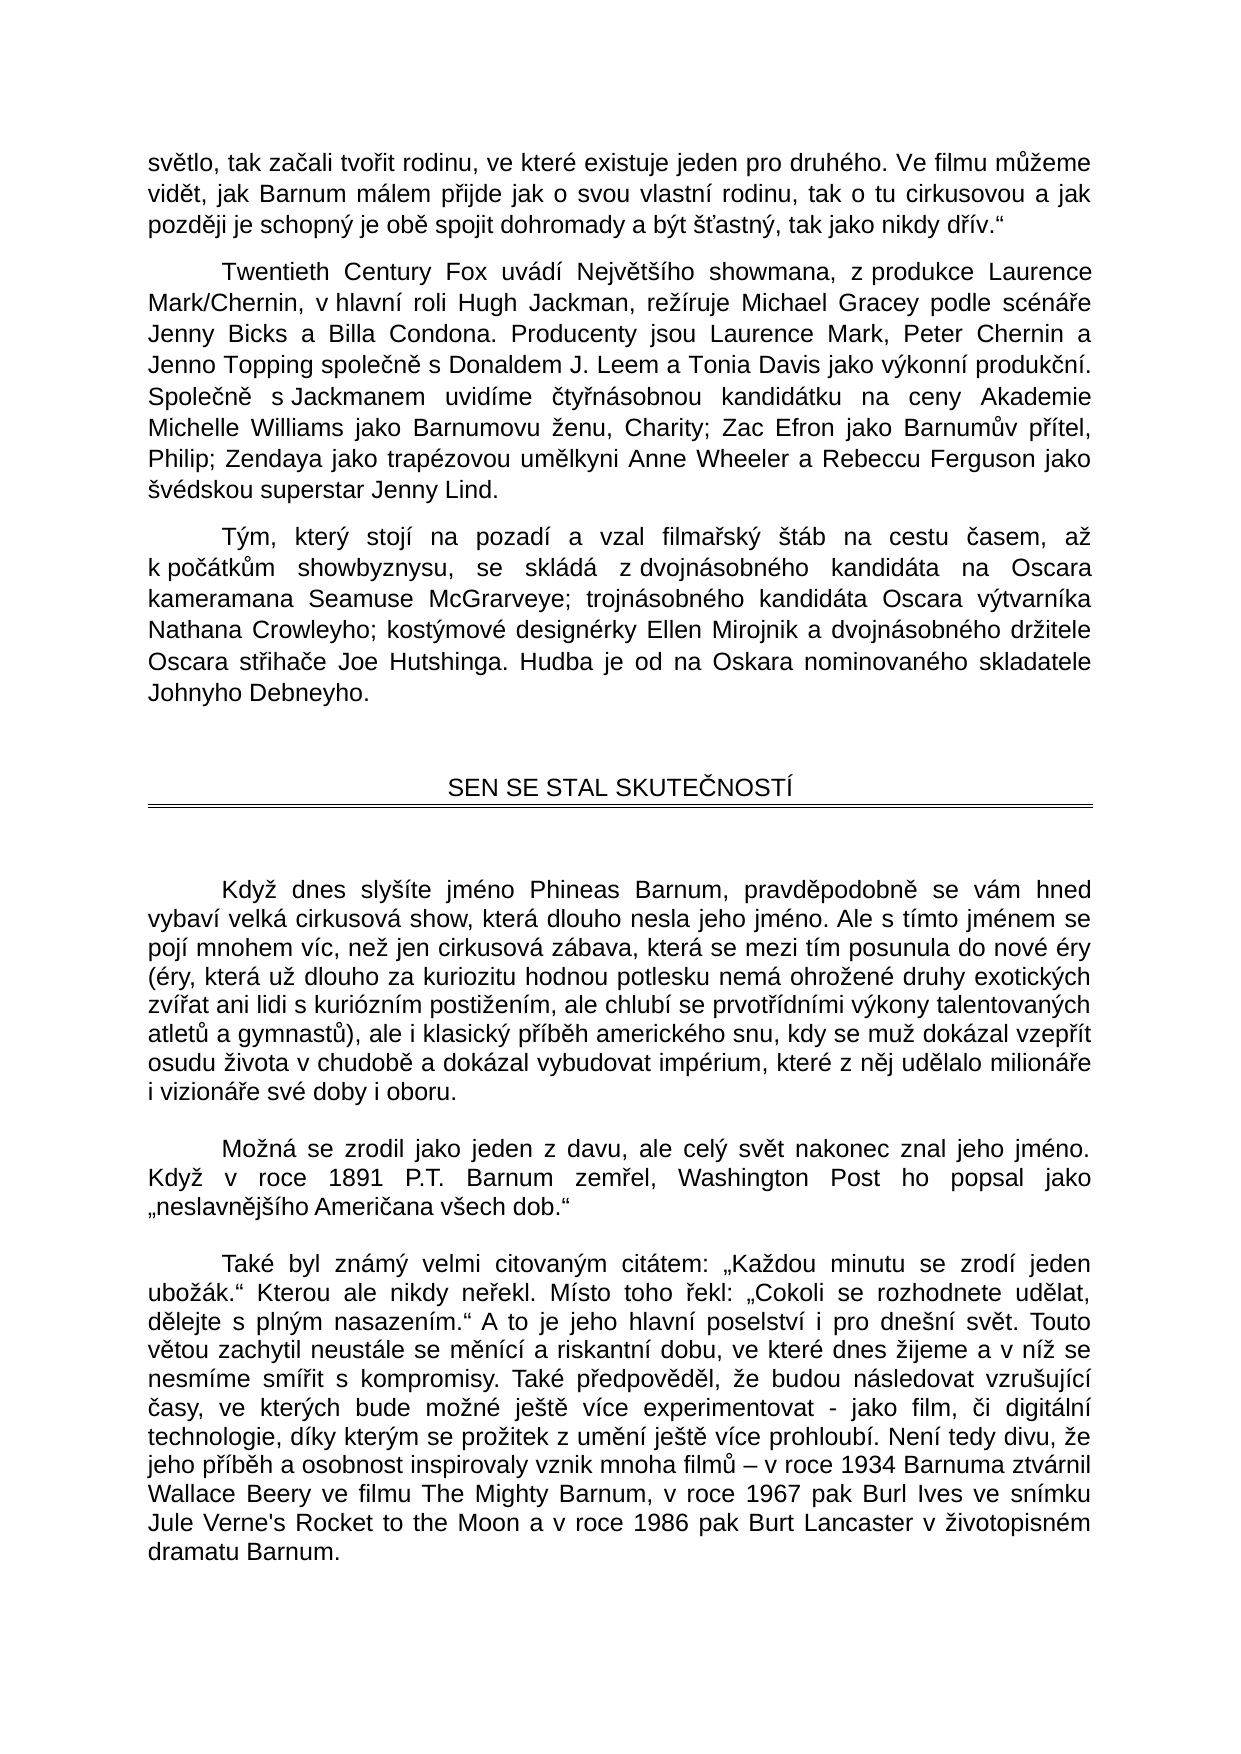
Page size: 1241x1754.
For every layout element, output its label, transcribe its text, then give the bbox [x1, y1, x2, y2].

text Twentieth Century Fox uvádí Největšího showmana, z produkce Laurence Mark/Chernin, v hlavní roli Hugh Jackman, režíruje Michael Gracey podle scénáře Jenny Bicks a Billa Condona. Producenty jsou Laurence Mark, Peter Chernin a Jenno Topping společně s Donaldem J. Leem a Tonia Davis jako výkonní produkční. Společně s Jackmanem uvidíme čtyřnásobnou kandidátku na ceny Akademie Michelle Williams jako Barnumovu ženu, Charity; Zac Efron jako Barnumův přítel, Philip; Zendaya jako trapézovou umělkyni Anne Wheeler a Rebeccu Ferguson jako švédskou superstar Jenny Lind. [148, 257, 1093, 503]
text Možná se zrodil jako jeden z davu, ale celý svět nakonec znal jeho jméno. Když v roce 1891 P.T. Barnum zemřel, Washington Post ho popsal jako „neslavnějšího Američana všech dob.“ [148, 1134, 1093, 1220]
text Tým, který stojí na pozadí a vzal filmařský štáb na cestu časem, až k počátkům showbyznysu, se skládá z dvojnásobného kandidáta na Oscara kameramana Seamuse McGrarveye; trojnásobného kandidáta Oscara výtvarníka Nathana Crowleyho; kostýmové designérky Ellen Mirojnik a dvojnásobného držitele Oscara střihače Joe Hutshinga. Hudba je od na Oskara nominovaného skladatele Johnyho Debneyho. [148, 522, 1093, 706]
text SEN SE STAL SKUTEČNOSTÍ [148, 773, 1093, 804]
text Také byl známý velmi citovaným citátem: „Každou minutu se zrodí jeden ubožák.“ Kterou ale nikdy neřekl. Místo toho řekl: „Cokoli se rozhodnete udělat, dělejte s plným nasazením.“ A to je jeho hlavní poselství i pro dnešní svět. Touto větou zachytil neustále se měnící a riskantní dobu, ve které dnes žijeme a v níž se nesmíme smířit s kompromisy. Také předpověděl, že budou následovat vzrušující časy, ve kterých bude možné ještě více experimentovat - jako film, či digitální technologie, díky kterým se prožitek z umění ještě více prohloubí. Není tedy divu, že jeho příběh a osobnost inspirovaly vznik mnoha filmů – v roce 1934 Barnuma ztvárnil Wallace Beery ve filmu The Mighty Barnum, v roce 1967 pak Burl Ives ve snímku Jule Verne's Rocket to the Moon a v roce 1986 pak Burt Lancaster v životopisném dramatu Barnum. [148, 1249, 1093, 1565]
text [148, 148, 1093, 238]
text Když dnes slyšíte jméno Phineas Barnum, pravděpodobně se vám hned vybaví velká cirkusová show, která dlouho nesla jeho jméno. Ale s tímto jménem se pojí mnohem víc, než jen cirkusová zábava, která se mezi tím posunula do nové éry (éry, která už dlouho za kuriozitu hodnou potlesku nemá ohrožené druhy exotických zvířat ani lidi s kuriózním postižením, ale chlubí se prvotřídními výkony talentovaných atletů a gymnastů), ale i klasický příběh amerického snu, kdy se muž dokázal vzepřít osudu života v chudobě a dokázal vybudovat impérium, které z něj udělalo milionáře i vizionáře své doby i oboru. [148, 875, 1093, 1105]
